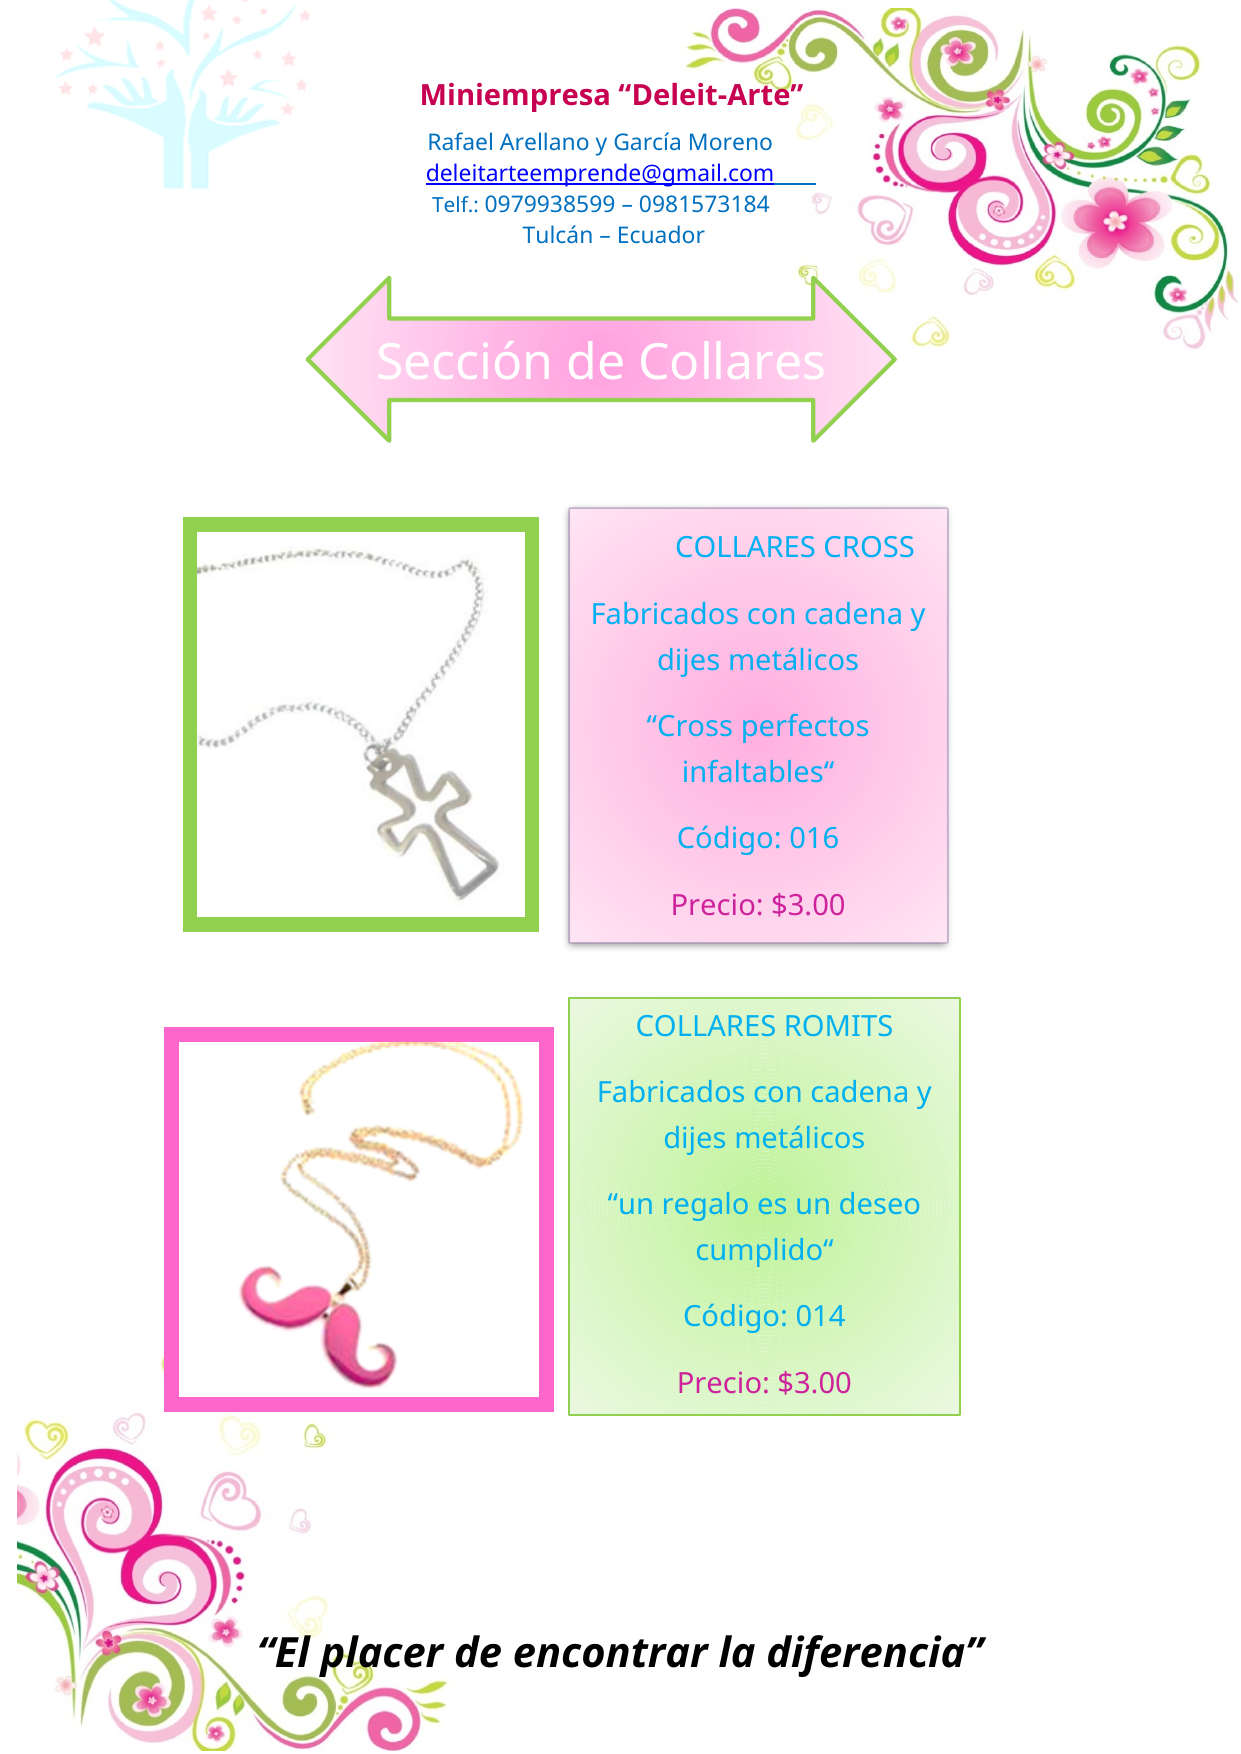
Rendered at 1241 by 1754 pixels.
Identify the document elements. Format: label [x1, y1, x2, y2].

picture [676, 8, 1239, 361]
picture [197, 532, 525, 917]
picture [179, 1042, 539, 1397]
picture [17, 1335, 628, 1751]
